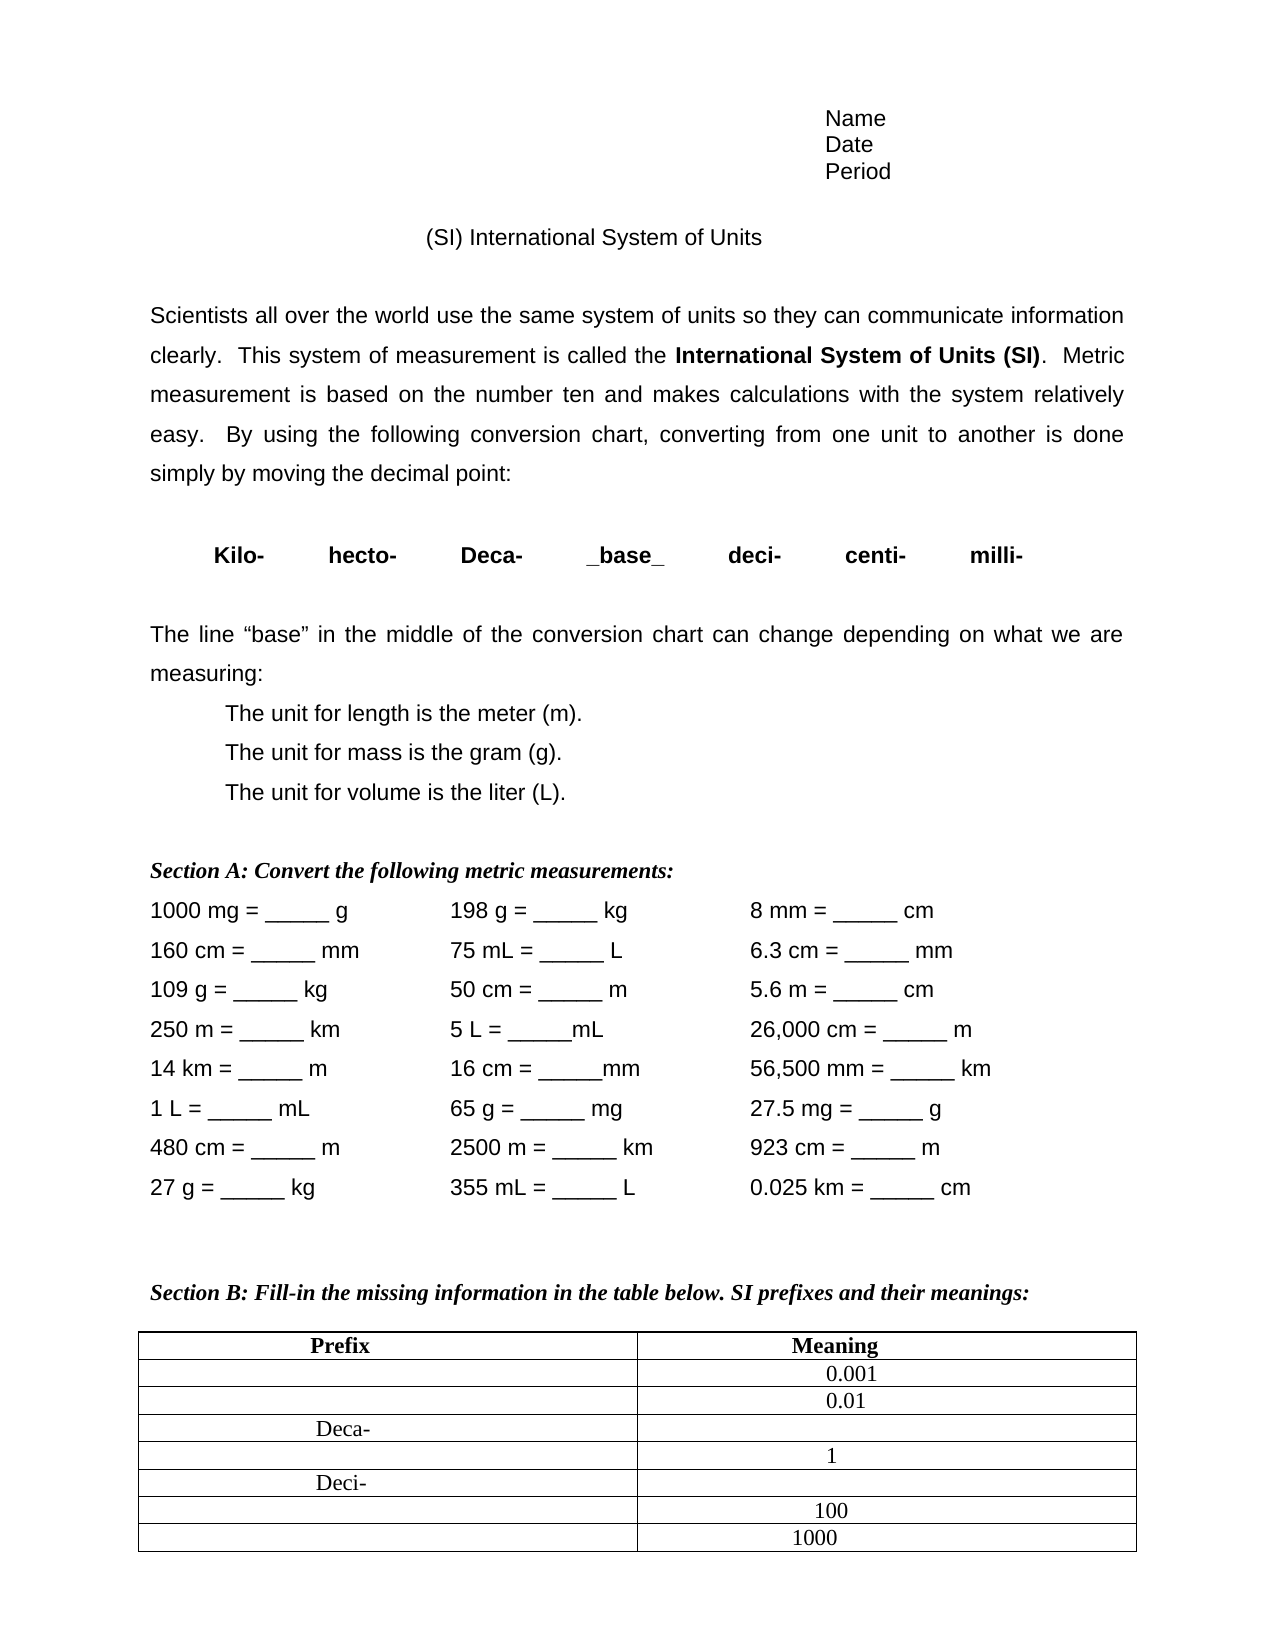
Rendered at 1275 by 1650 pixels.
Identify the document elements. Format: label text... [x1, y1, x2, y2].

text 480 cm = _____ m 2500 m = _____ km 923 cm = _____ m [150, 1134, 1125, 1160]
text The line “base” in the middle of the conversion chart can change depending on what we are measuring: [150, 621, 1125, 687]
text The unit for length is the meter (m). [150, 700, 1125, 726]
table_header Meaning [638, 1333, 1136, 1359]
table_cell 100 [638, 1497, 1136, 1523]
table_cell [139, 1497, 637, 1523]
text 27 g = _____ kg 355 mL = _____ L 0.025 km = _____ cm [150, 1173, 1125, 1200]
text The unit for mass is the gram (g). [150, 739, 1125, 766]
text 1 L = _____ mL 65 g = _____ mg 27.5 mg = _____ g [150, 1094, 1125, 1121]
table_cell [139, 1387, 637, 1414]
text 1000 mg = _____ g 198 g = _____ kg 8 mm = _____ cm [150, 897, 1125, 923]
table_cell [139, 1360, 637, 1386]
table_cell [638, 1470, 1136, 1496]
table_cell [139, 1442, 637, 1468]
text Date [150, 131, 1125, 158]
text 109 g = _____ kg 50 cm = _____ m 5.6 m = _____ cm [150, 976, 1125, 1002]
text Section B: Fill-in the missing information in the table below. SI prefixes and their meanings: [150, 1279, 1125, 1305]
text Scientists all over the world use the same system of units so they can communicate information clearly. This system of measurement is called the International System of Units (SI). Metric measurement is based on the number ten and makes calculations with the system relatively easy. By using the following conversion chart, converting from one unit to another is done simply by moving the decimal point: [150, 302, 1125, 487]
table_cell 1 [638, 1442, 1136, 1468]
table_cell Deca- [139, 1415, 637, 1441]
text Period [150, 158, 1125, 184]
text Kilo- hecto- Deca- _base_ deci- centi- milli- [150, 542, 1125, 568]
table_cell 0.001 [638, 1360, 1136, 1386]
text The unit for volume is the liter (L). [150, 779, 1125, 805]
text Section A: Convert the following metric measurements: [150, 858, 1125, 884]
text 250 m = _____ km 5 L = _____mL 26,000 cm = _____ m [150, 1016, 1125, 1042]
table_cell Deci- [139, 1470, 637, 1496]
text (SI) International System of Units [150, 223, 1125, 250]
text 14 km = _____ m 16 cm = _____mm 56,500 mm = _____ km [150, 1055, 1125, 1081]
table_cell [139, 1524, 637, 1551]
table_cell 1000 [638, 1524, 1136, 1551]
text Name [150, 105, 1125, 131]
table_cell 0.01 [638, 1387, 1136, 1414]
table_header Prefix [139, 1333, 637, 1359]
table_cell [638, 1415, 1136, 1441]
text 160 cm = _____ mm 75 mL = _____ L 6.3 cm = _____ mm [150, 937, 1125, 963]
